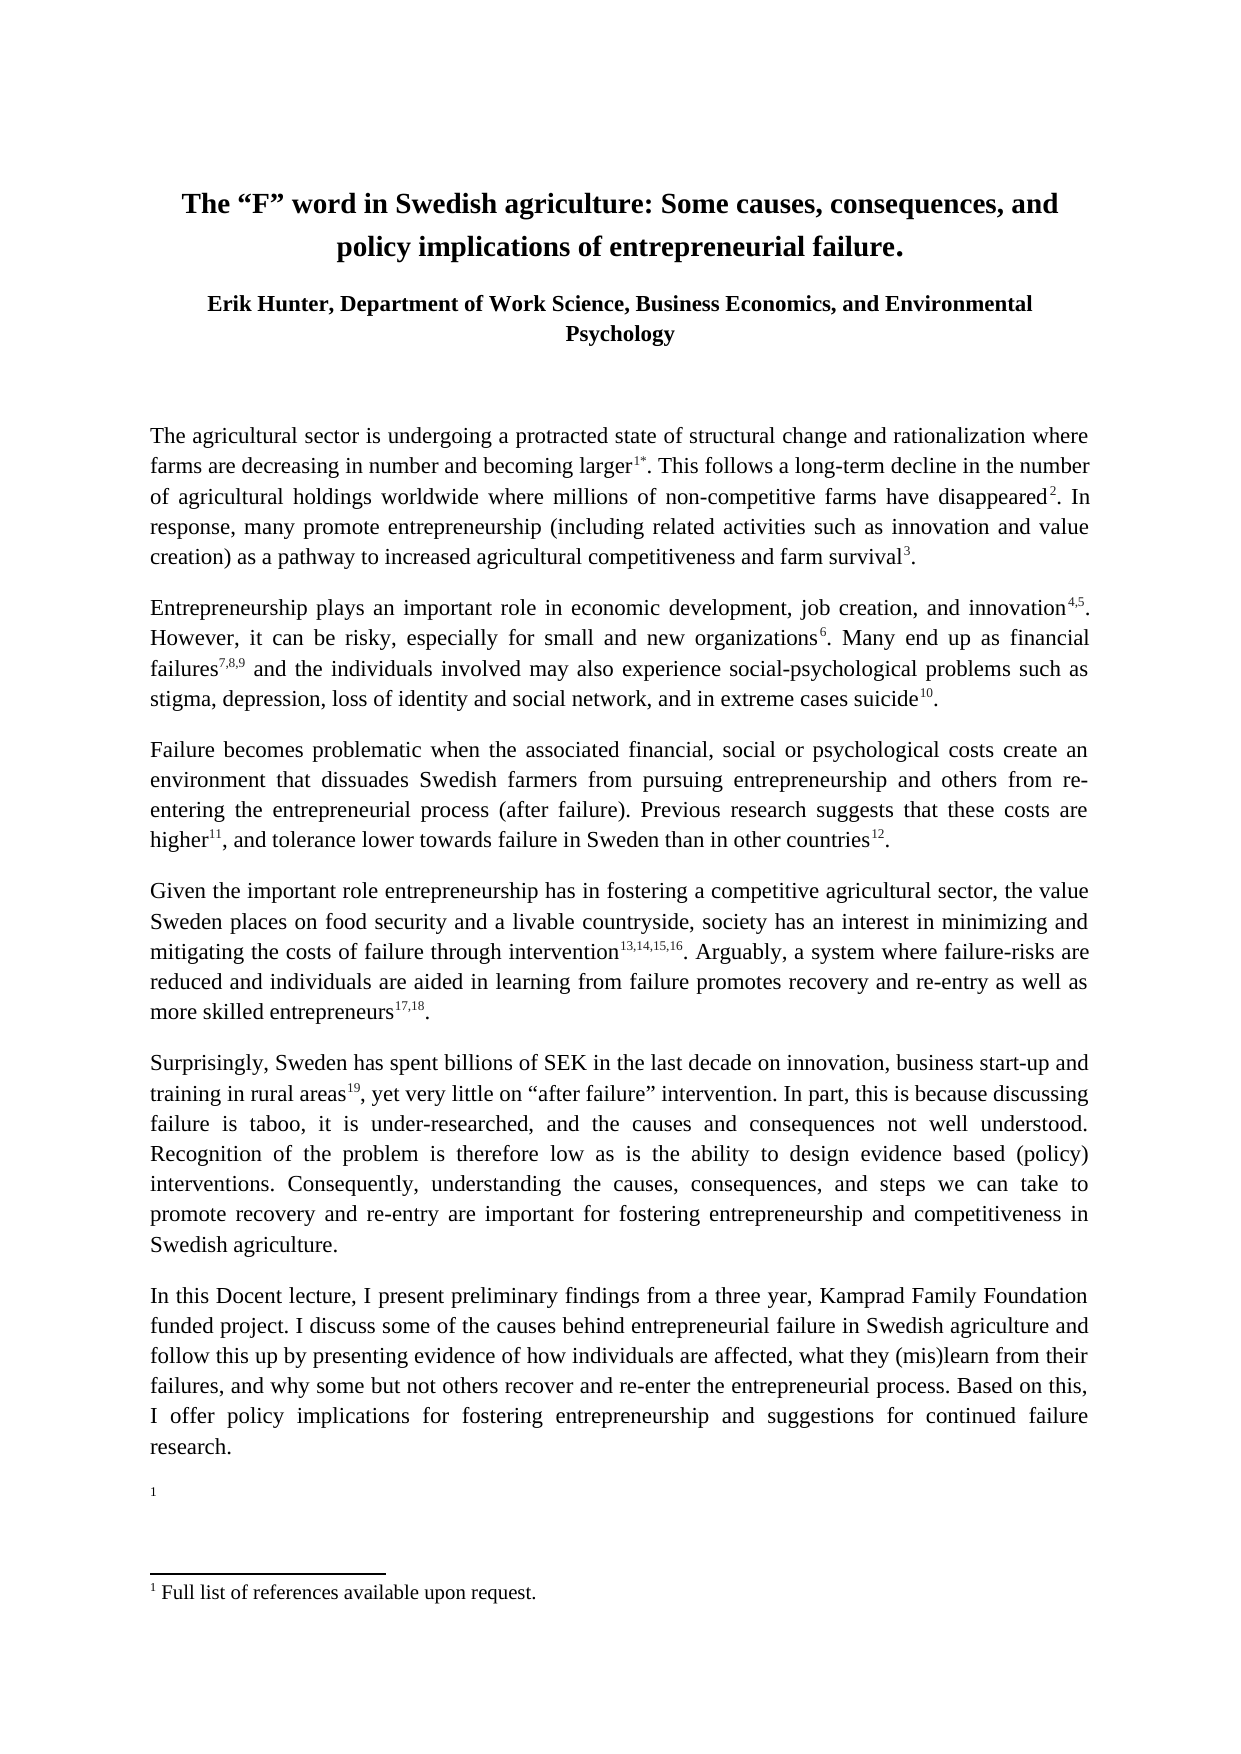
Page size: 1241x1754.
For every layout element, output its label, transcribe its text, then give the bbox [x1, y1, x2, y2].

text Entrepreneurship plays an important role in economic development, job creation, and innovation4,5. However, it can be risky, especially for small and new organizations6. Many end up as financial failures7,8,9 and the individuals involved may also experience social-psychological problems such as stigma, depression, loss of identity and social network, and in extreme cases suicide10. [150, 594, 1090, 711]
text Given the important role entrepreneurship has in fostering a competitive agricultural sector, the value Sweden places on food security and a livable countryside, society has an interest in minimizing and mitigating the costs of failure through intervention13,14,15,16. Arguably, a system where failure-risks are reduced and individuals are aided in learning from failure promotes recovery and re-entry as well as more skilled entrepreneurs17,18. [150, 878, 1090, 1025]
text Surprisingly, Sweden has spent billions of SEK in the last decade on innovation, business start-up and training in rural areas19, yet very little on “after failure” intervention. In part, this is because discussing failure is taboo, it is under-researched, and the causes and consequences not well understood. Recognition of the problem is therefore low as is the ability to design evidence based (policy) interventions. Consequently, understanding the causes, consequences, and steps we can take to promote recovery and re-entry are important for fostering entrepreneurship and competitiveness in Swedish agriculture. [150, 1049, 1090, 1257]
text Erik Hunter, Department of Work Science, Business Economics, and Environmental Psychology [150, 290, 1090, 347]
text The agricultural sector is undergoing a protracted state of structural change and rationalization where farms are decreasing in number and becoming larger1*. This follows a long-term decline in the number of agricultural holdings worldwide where millions of non-competitive farms have disappeared2. In response, many promote entrepreneurship (including related activities such as innovation and value creation) as a pathway to increased agricultural competitiveness and farm survival3. [150, 422, 1090, 569]
text The “F” word in Swedish agriculture: Some causes, consequences, and policy implications of entrepreneurial failure. [150, 186, 1090, 263]
text Failure becomes problematic when the associated financial, social or psychological costs create an environment that dissuades Swedish farmers from pursuing entrepreneurship and others from re-entering the entrepreneurial process (after failure). Previous research suggests that these costs are higher11, and tolerance lower towards failure in Sweden than in other countries12. [150, 736, 1090, 853]
text In this Docent lecture, I present preliminary findings from a three year, Kamprad Family Foundation funded project. I discuss some of the causes behind entrepreneurial failure in Swedish agriculture and follow this up by presenting evidence of how individuals are affected, what they (mis)learn from their failures, and why some but not others recover and re-enter the entrepreneurial process. Based on this, I offer policy implications for fostering entrepreneurship and suggestions for continued failure research. [150, 1282, 1090, 1459]
